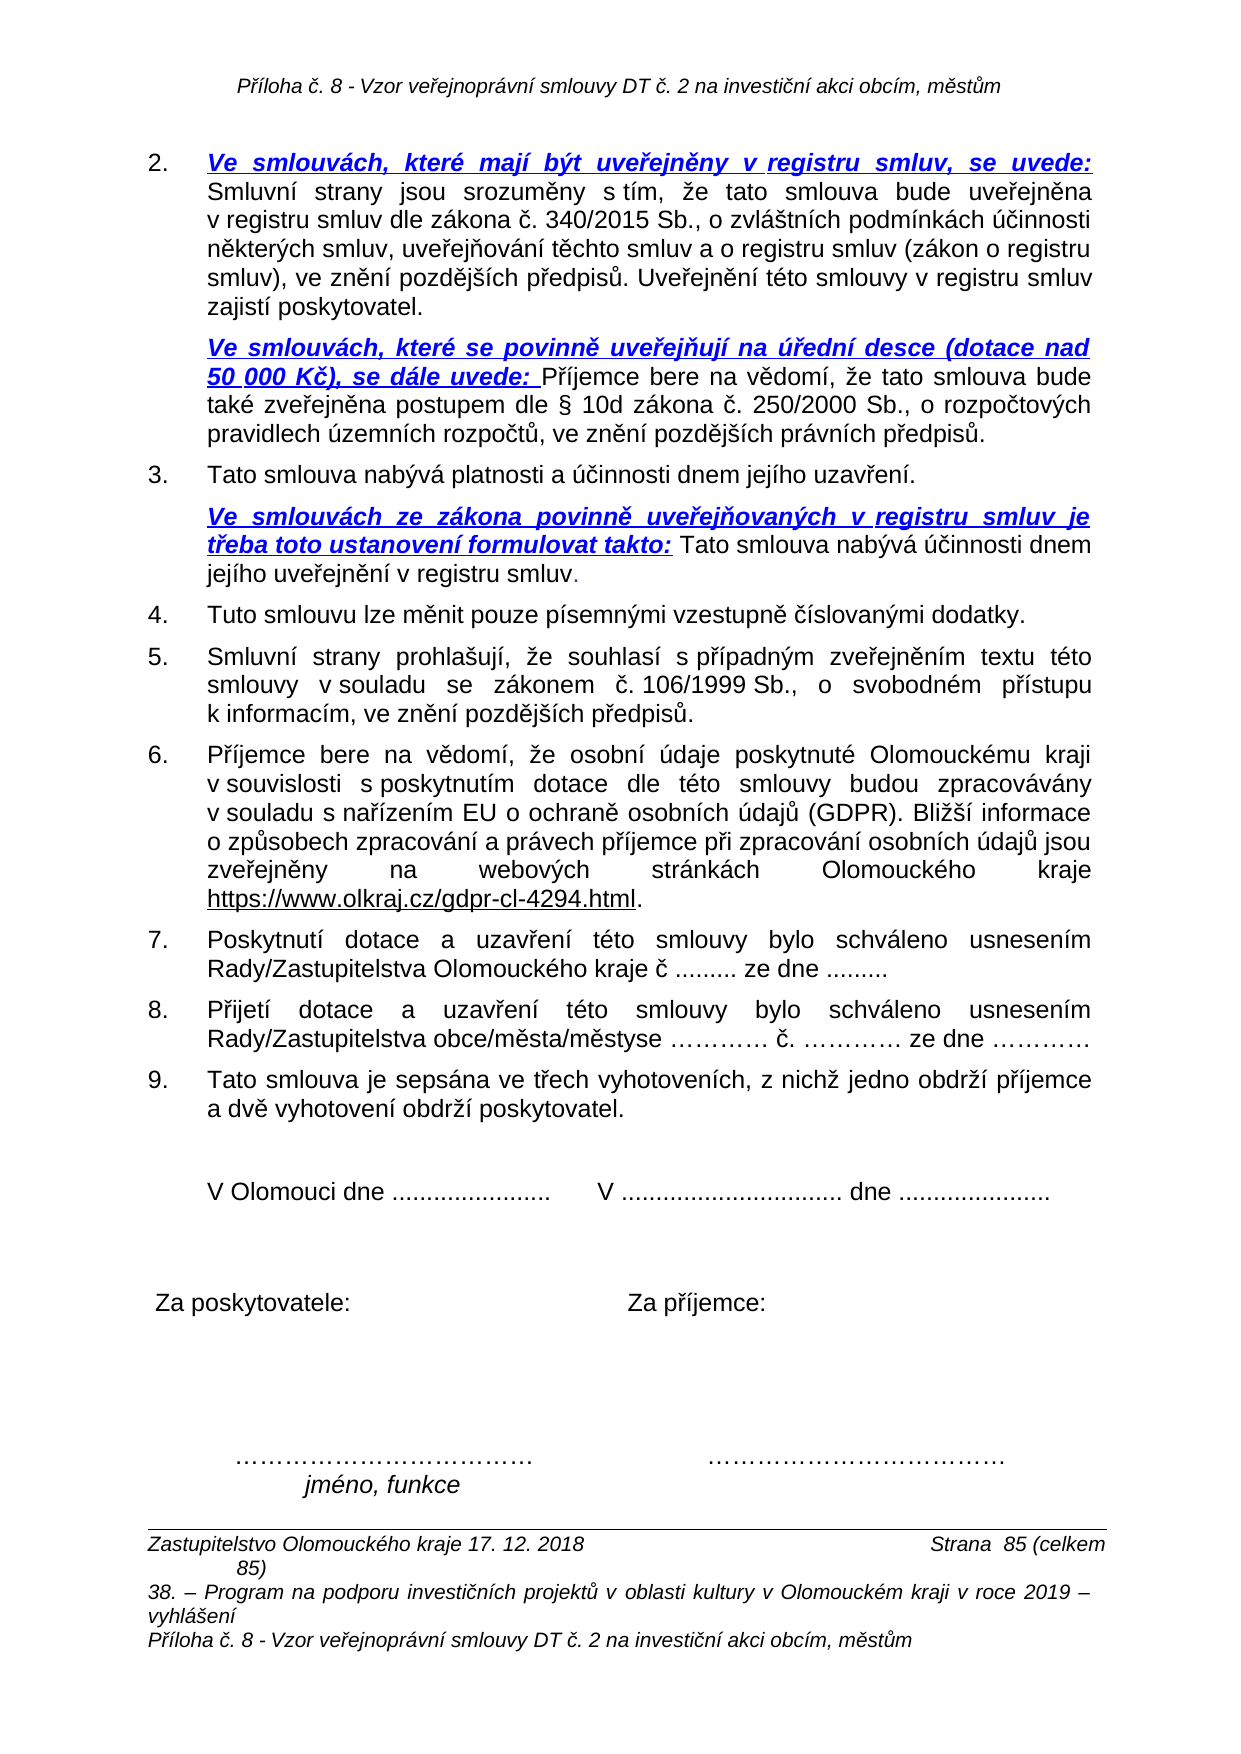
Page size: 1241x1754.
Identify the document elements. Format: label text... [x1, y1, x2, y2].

table_cell ……………………………… jméno, funkce [148, 1354, 620, 1527]
list Tato smlouva je sepsána ve třech vyhotoveních, z nichž jedno obdrží příjemce a dvě vyhotovení obdrží poskytovatel. [148, 1065, 1092, 1123]
table_header Za poskytovatele: [148, 1218, 620, 1353]
text V Olomouci dne ....................... V ................................ dne ...................... [207, 1176, 1092, 1205]
list Přijetí dotace a uzavření této smlouvy bylo schváleno usnesením Rady/Zastupitelstva obce/města/městyse ………… č. ………… ze dne ………… [148, 995, 1092, 1053]
text Ve smlouvách ze zákona povinně uveřejňovaných v registru smluv je třeba toto ustanovení formulovat takto: Tato smlouva nabývá účinnosti dnem jejího uveřejnění v registru smluv. [207, 501, 1092, 588]
list Ve smlouvách, které mají být uveřejněny v registru smluv, se uvede: Smluvní strany jsou srozuměny s tím, že tato smlouva bude uveřejněna v registru smluv dle zákona č. 340/2015 Sb., o zvláštních podmínkách účinnosti některých smluv, uveřejňování těchto smluv a o registru smluv (zákon o registru smluv), ve znění pozdějších předpisů. Uveřejnění této smlouvy v registru smluv zajistí poskytovatel. [148, 148, 1092, 320]
list Příjemce bere na vědomí, že osobní údaje poskytnuté Olomouckému kraji v souvislosti s poskytnutím dotace dle této smlouvy budou zpracovávány v souladu s nařízením EU o ochraně osobních údajů (GDPR). Bližší informace o způsobech zpracování a právech příjemce při zpracování osobních údajů jsou zveřejněny na webových stránkách Olomouckého kraje https://www.olkraj.cz/gdpr-cl-4294.html. [148, 740, 1092, 913]
list Tato smlouva nabývá platnosti a účinnosti dnem jejího uzavření. [148, 460, 1092, 489]
text Ve smlouvách, které se povinně uveřejňují na úřední desce (dotace nad 50 000 Kč), se dále uvede: Příjemce bere na vědomí, že tato smlouva bude také zveřejněna postupem dle § 10d zákona č. 250/2000 Sb., o rozpočtových pravidlech územních rozpočtů, ve znění pozdějších právních předpisů. [207, 333, 1092, 448]
list Tuto smlouvu lze měnit pouze písemnými vzestupně číslovanými dodatky. [148, 600, 1092, 629]
list Smluvní strany prohlašují, že souhlasí s případným zveřejněním textu této smlouvy v souladu se zákonem č. 106/1999 Sb., o svobodném přístupu k informacím, ve znění pozdějších předpisů. [148, 641, 1092, 728]
table_header Za příjemce: [620, 1218, 1092, 1353]
list Poskytnutí dotace a uzavření této smlouvy bylo schváleno usnesením Rady/Zastupitelstva Olomouckého kraje č ......... ze dne ......... [148, 925, 1092, 983]
table_cell ……………………………… [620, 1354, 1092, 1527]
